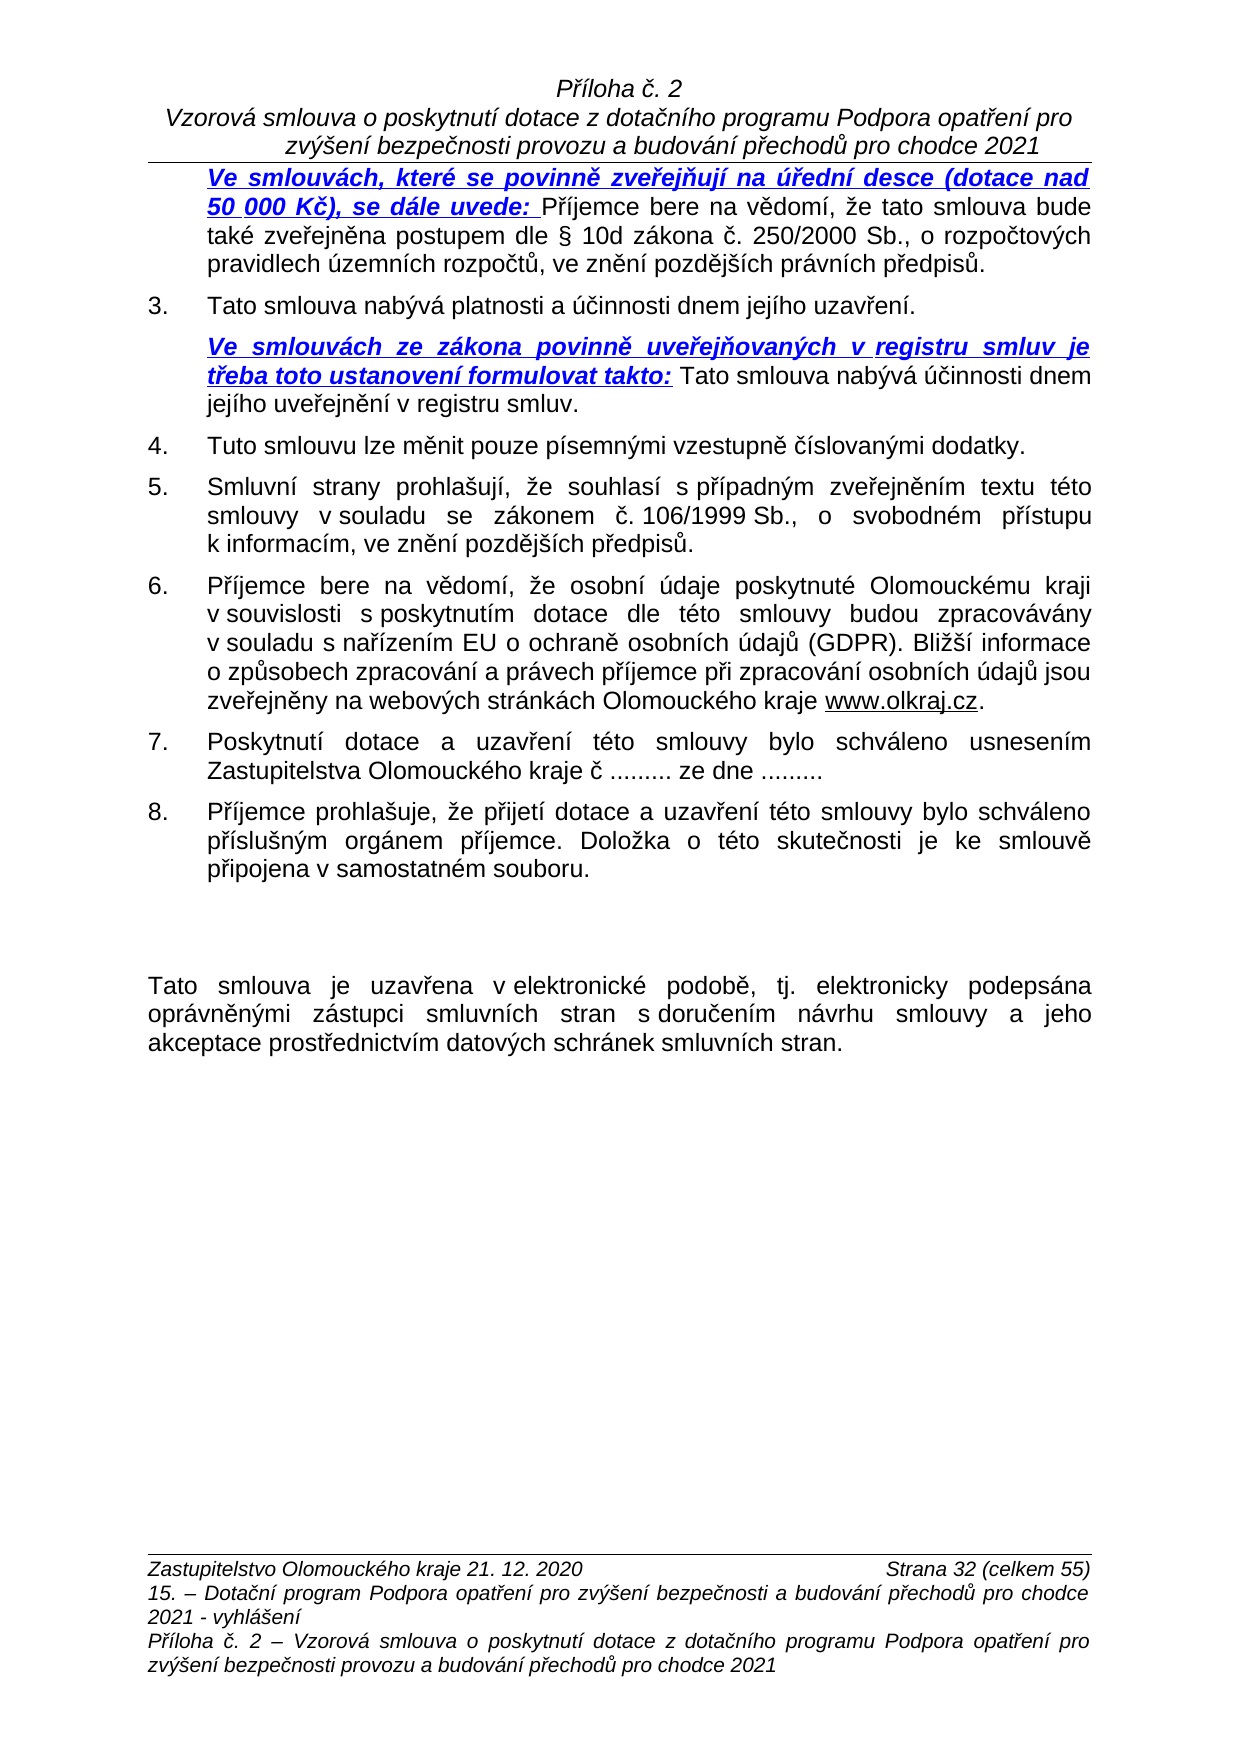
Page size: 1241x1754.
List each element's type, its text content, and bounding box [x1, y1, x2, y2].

text Ve smlouvách ze zákona povinně uveřejňovaných v registru smluv je třeba toto ustanovení formulovat takto: Tato smlouva nabývá účinnosti dnem jejího uveřejnění v registru smluv. [207, 332, 1092, 418]
text Ve smlouvách, které se povinně zveřejňují na úřední desce (dotace nad 50 000 Kč), se dále uvede: Příjemce bere na vědomí, že tato smlouva bude také zveřejněna postupem dle § 10d zákona č. 250/2000 Sb., o rozpočtových pravidlech územních rozpočtů, ve znění pozdějších právních předpisů. [207, 163, 1092, 278]
list Tuto smlouvu lze měnit pouze písemnými vzestupně číslovanými dodatky. [148, 431, 1092, 459]
text Tato smlouva je uzavřena v elektronické podobě, tj. elektronicky podepsána oprávněnými zástupci smluvních stran s doručením návrhu smlouvy a jeho akceptace prostřednictvím datových schránek smluvních stran. [148, 971, 1092, 1057]
list Smluvní strany prohlašují, že souhlasí s případným zveřejněním textu této smlouvy v souladu se zákonem č. 106/1999 Sb., o svobodném přístupu k informacím, ve znění pozdějších předpisů. [148, 472, 1092, 558]
list Tato smlouva nabývá platnosti a účinnosti dnem jejího uzavření. [148, 291, 1092, 319]
list Příjemce bere na vědomí, že osobní údaje poskytnuté Olomouckému kraji v souvislosti s poskytnutím dotace dle této smlouvy budou zpracovávány v souladu s nařízením EU o ochraně osobních údajů (GDPR). Bližší informace o způsobech zpracování a právech příjemce při zpracování osobních údajů jsou zveřejněny na webových stránkách Olomouckého kraje www.olkraj.cz. [148, 571, 1092, 714]
list Příjemce prohlašuje, že přijetí dotace a uzavření této smlouvy bylo schváleno příslušným orgánem příjemce. Doložka o této skutečnosti je ke smlouvě připojena v samostatném souboru. [148, 797, 1092, 883]
list Poskytnutí dotace a uzavření této smlouvy bylo schváleno usnesením Zastupitelstva Olomouckého kraje č ......... ze dne ......... [148, 727, 1092, 784]
